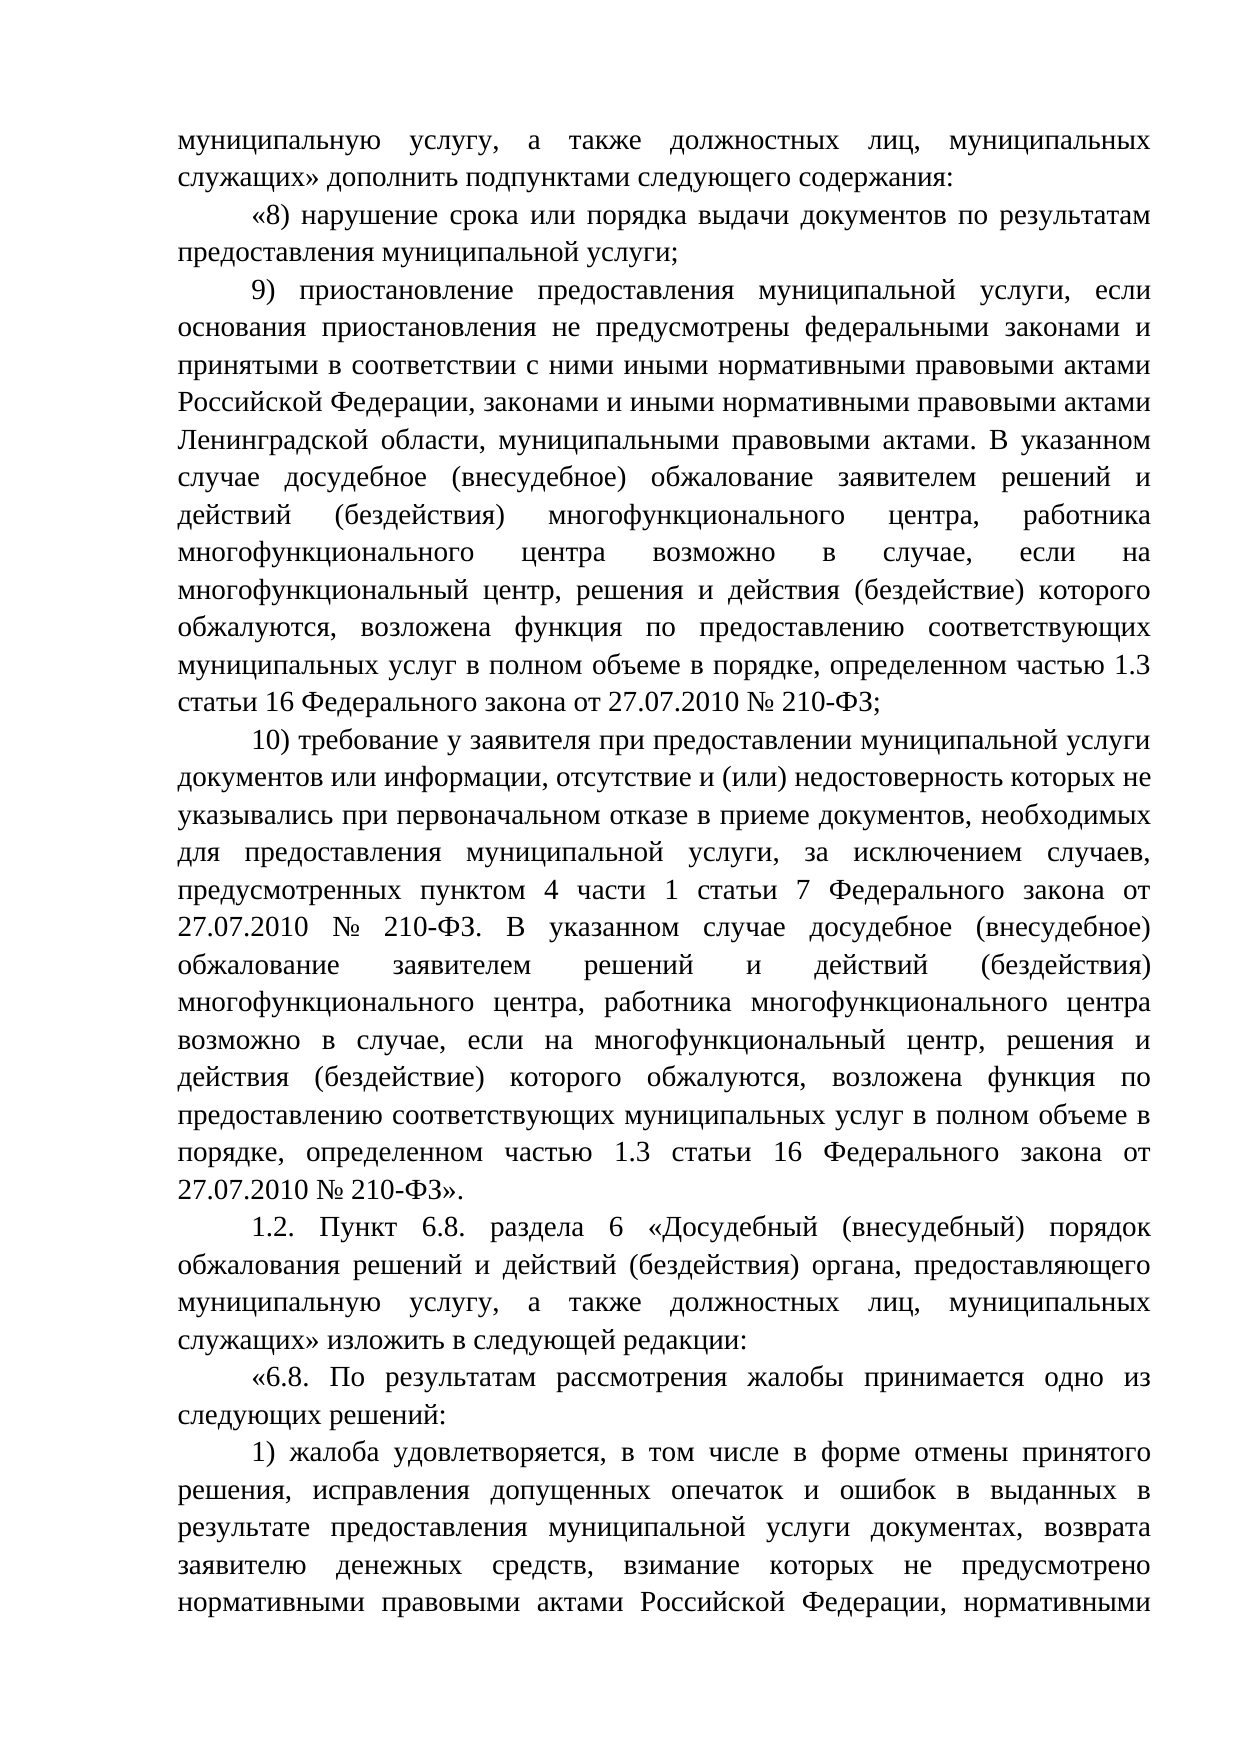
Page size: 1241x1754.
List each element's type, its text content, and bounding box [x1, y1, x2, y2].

text 1.2. Пункт 6.8. раздела 6 «Досудебный (внесудебный) порядок обжалования решений и действий (бездействия) органа, предоставляющего муниципальную услугу, а также должностных лиц, муниципальных служащих» изложить в следующей редакции: [177, 1206, 1152, 1356]
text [177, 1431, 1152, 1618]
text 9) приостановление предоставления муниципальной услуги, если основания приостановления не предусмотрены федеральными законами и принятыми в соответствии с ними иными нормативными правовыми актами Российской Федерации, законами и иными нормативными правовыми актами Ленинградской области, муниципальными правовыми актами. В указанном случае досудебное (внесудебное) обжалование заявителем решений и действий (бездействия) многофункционального центра, работника многофункционального центра возможно в случае, если на многофункциональный центр, решения и действия (бездействие) которого обжалуются, возложена функция по предоставлению соответствующих муниципальных услуг в полном объеме в порядке, определенном частью 1.3 статьи 16 Федерального закона от 27.07.2010 № 210-ФЗ; [177, 268, 1152, 718]
text «6.8. По результатам рассмотрения жалобы принимается одно из следующих решений: [177, 1356, 1152, 1431]
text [177, 118, 1152, 193]
text «8) нарушение срока или порядка выдачи документов по результатам предоставления муниципальной услуги; [177, 193, 1152, 268]
text 10) требование у заявителя при предоставлении муниципальной услуги документов или информации, отсутствие и (или) недостоверность которых не указывались при первоначальном отказе в приеме документов, необходимых для предоставления муниципальной услуги, за исключением случаев, предусмотренных пунктом 4 части 1 статьи 7 Федерального закона от 27.07.2010 № 210-ФЗ. В указанном случае досудебное (внесудебное) обжалование заявителем решений и действий (бездействия) многофункционального центра, работника многофункционального центра возможно в случае, если на многофункциональный центр, решения и действия (бездействие) которого обжалуются, возложена функция по предоставлению соответствующих муниципальных услуг в полном объеме в порядке, определенном частью 1.3 статьи 16 Федерального закона от 27.07.2010 № 210-ФЗ». [177, 718, 1152, 1206]
